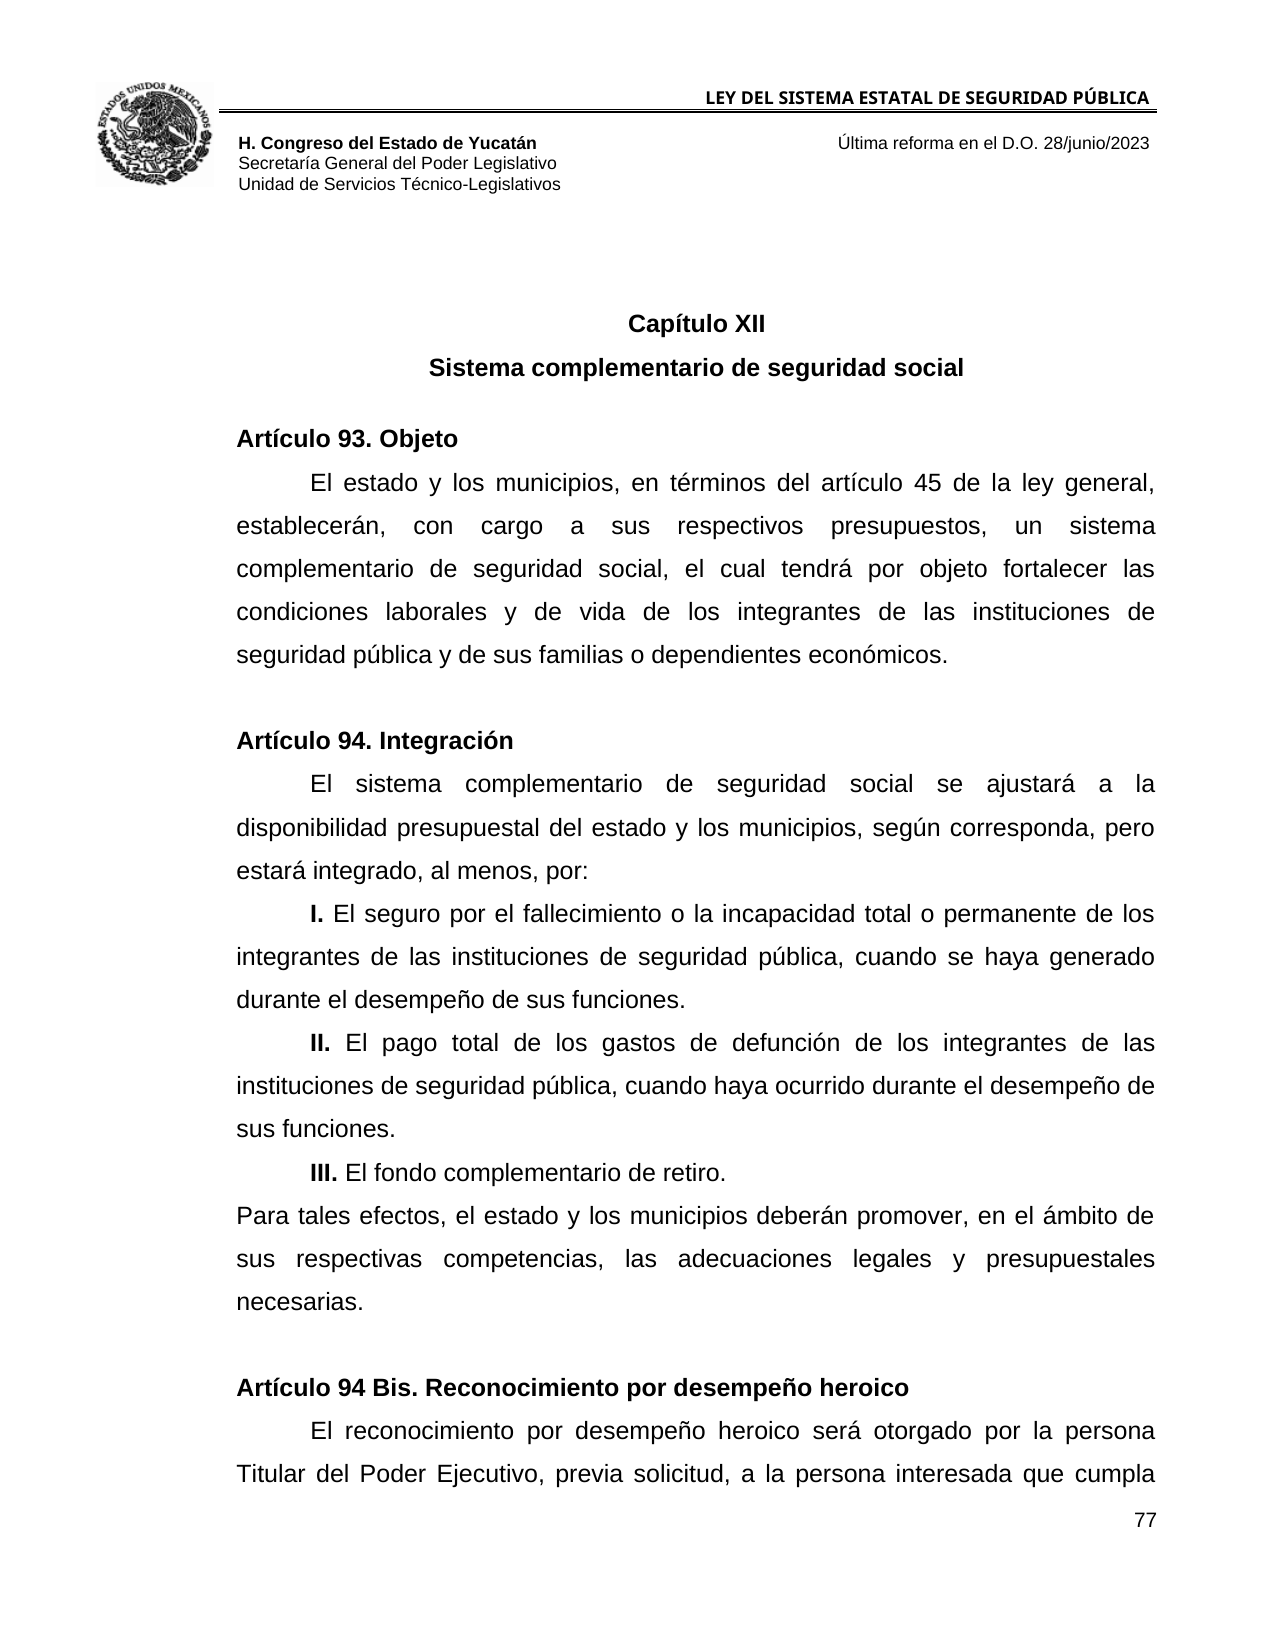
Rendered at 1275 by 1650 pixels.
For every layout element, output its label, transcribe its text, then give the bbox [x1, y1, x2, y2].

text I. El seguro por el fallecimiento o la incapacidad total o permanente de los integrantes de las instituciones de seguridad pública, cuando se haya generado durante el desempeño de sus funciones. [236, 899, 1157, 1014]
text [236, 1416, 1157, 1488]
text Artículo 93. Objeto [236, 424, 1157, 453]
text III. El fondo complementario de retiro. [236, 1158, 1157, 1186]
text II. El pago total de los gastos de defunción de los integrantes de las instituciones de seguridad pública, cuando haya ocurrido durante el desempeño de sus funciones. [236, 1028, 1157, 1143]
text Artículo 94 Bis. Reconocimiento por desempeño heroico [236, 1373, 1157, 1402]
text El sistema complementario de seguridad social se ajustará a la disponibilidad presupuestal del estado y los municipios, según corresponda, pero estará integrado, al menos, por: [236, 769, 1157, 884]
text Capítulo XII Sistema complementario de seguridad social [236, 309, 1157, 381]
text El estado y los municipios, en términos del artículo 45 de la ley general, establecerán, con cargo a sus respectivos presupuestos, un sistema complementario de seguridad social, el cual tendrá por objeto fortalecer las condiciones laborales y de vida de los integrantes de las instituciones de seguridad pública y de sus familias o dependientes económicos. [236, 468, 1157, 669]
text Para tales efectos, el estado y los municipios deberán promover, en el ámbito de sus respectivas competencias, las adecuaciones legales y presupuestales necesarias. [236, 1201, 1157, 1316]
text Artículo 94. Integración [236, 726, 1157, 755]
